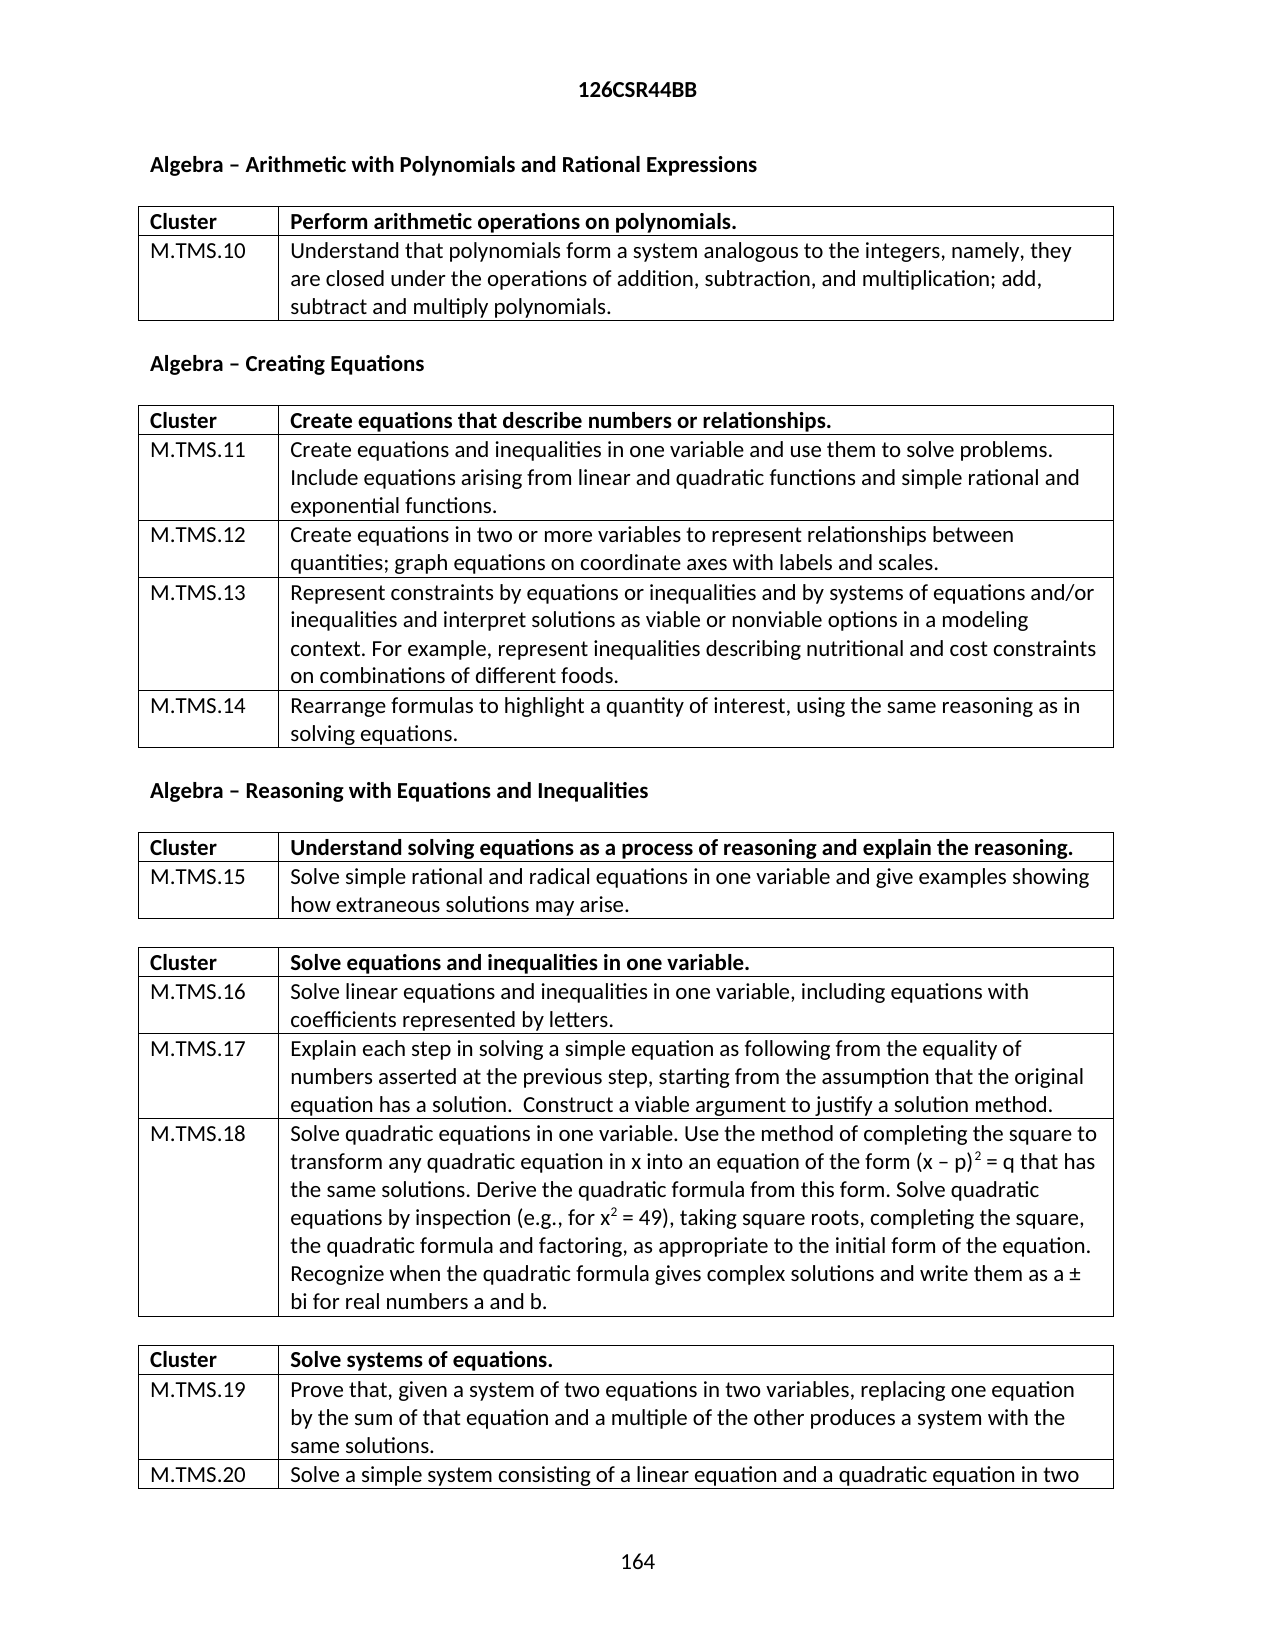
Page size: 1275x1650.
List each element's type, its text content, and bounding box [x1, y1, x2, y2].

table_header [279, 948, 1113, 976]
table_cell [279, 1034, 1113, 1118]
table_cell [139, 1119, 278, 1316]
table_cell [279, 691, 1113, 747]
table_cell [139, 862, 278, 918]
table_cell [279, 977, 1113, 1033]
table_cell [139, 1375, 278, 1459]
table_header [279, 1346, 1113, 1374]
text Algebra – Creating Equations [150, 349, 1125, 377]
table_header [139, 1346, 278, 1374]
text Algebra – Arithmetic with Polynomials and Rational Expressions [150, 150, 1125, 178]
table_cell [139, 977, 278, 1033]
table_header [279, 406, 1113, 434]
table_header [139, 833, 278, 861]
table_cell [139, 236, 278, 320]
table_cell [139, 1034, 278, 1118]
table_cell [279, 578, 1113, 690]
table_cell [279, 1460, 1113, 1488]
text Algebra – Reasoning with Equations and Inequalities [150, 776, 1125, 804]
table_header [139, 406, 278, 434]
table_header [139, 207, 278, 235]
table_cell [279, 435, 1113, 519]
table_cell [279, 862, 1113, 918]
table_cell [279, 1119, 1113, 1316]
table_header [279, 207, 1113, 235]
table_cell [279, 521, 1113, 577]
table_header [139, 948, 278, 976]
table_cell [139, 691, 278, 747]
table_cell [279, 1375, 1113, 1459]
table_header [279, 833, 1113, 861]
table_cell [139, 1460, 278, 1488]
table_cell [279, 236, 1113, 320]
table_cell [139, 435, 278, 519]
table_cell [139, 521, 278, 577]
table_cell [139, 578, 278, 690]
